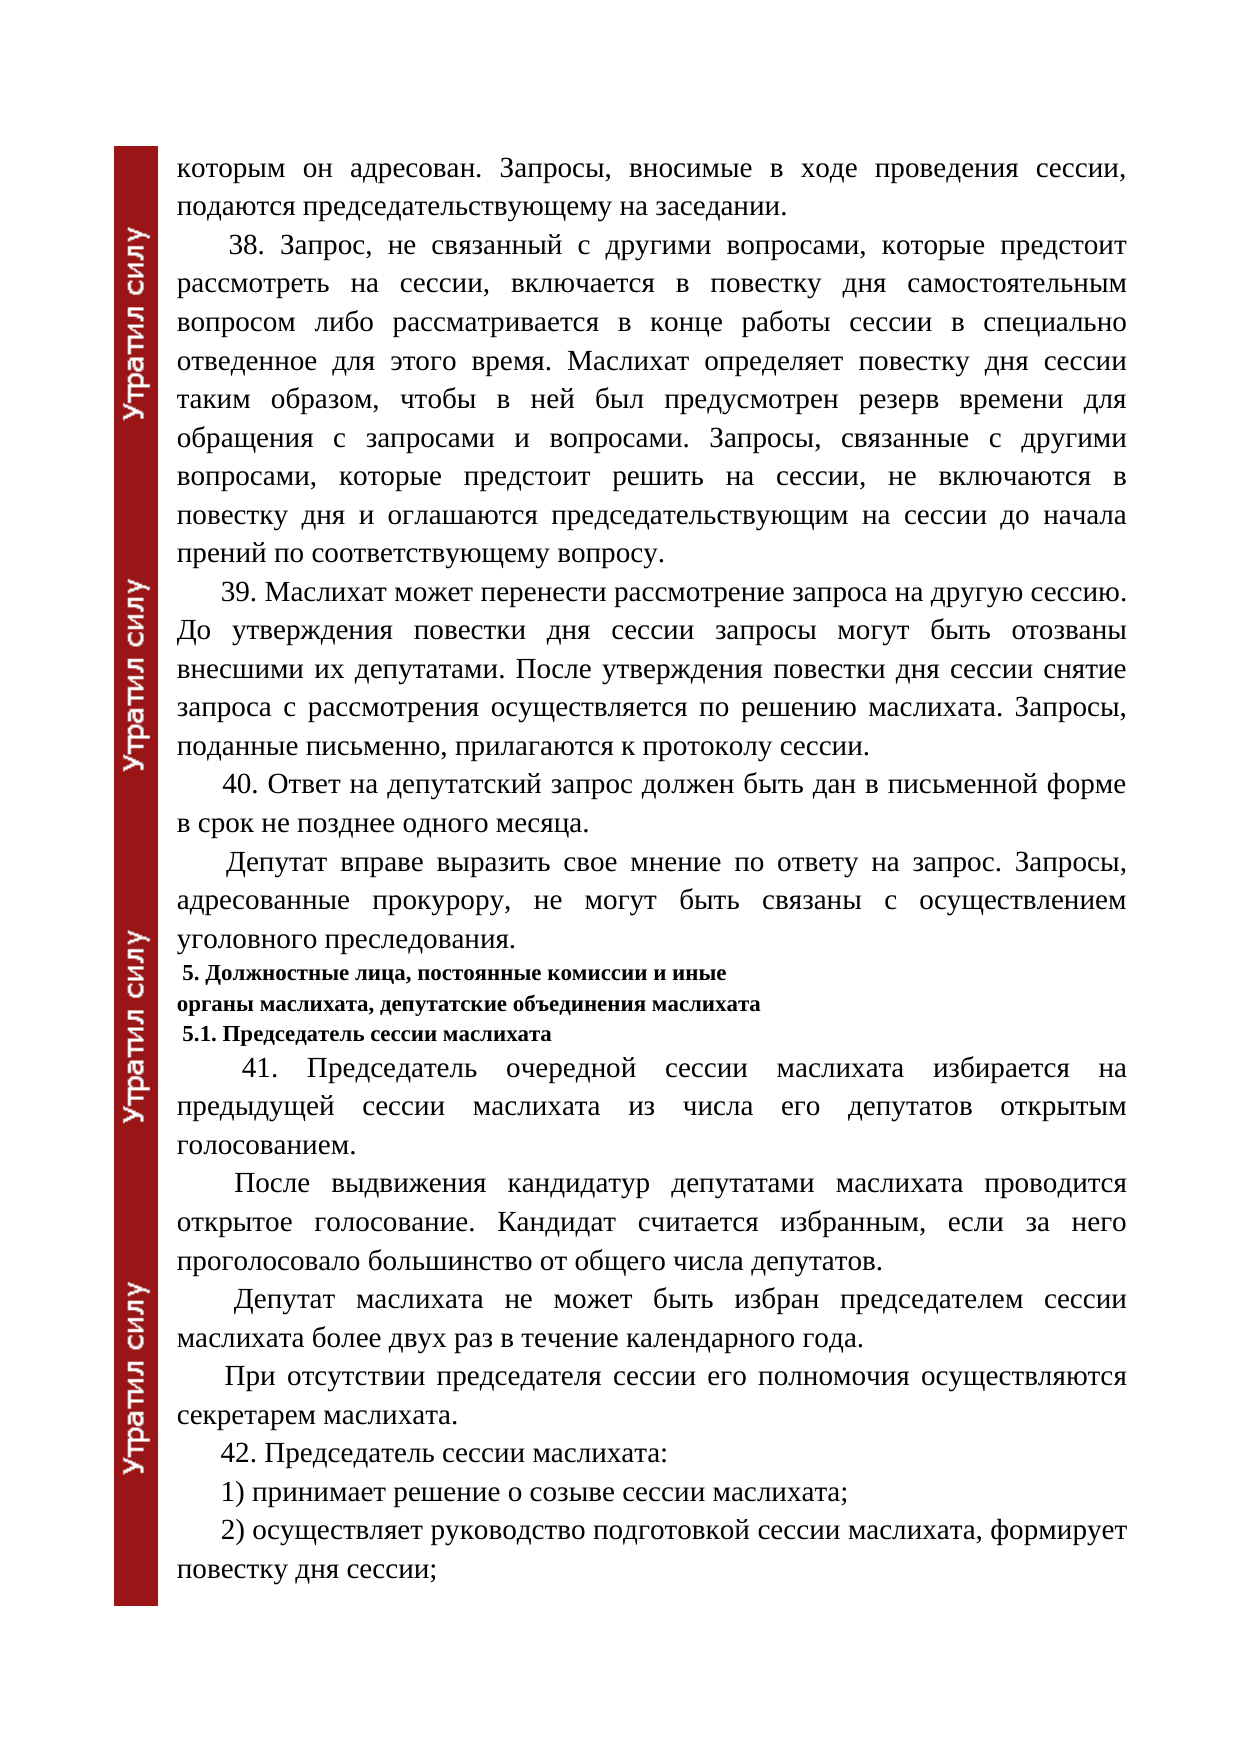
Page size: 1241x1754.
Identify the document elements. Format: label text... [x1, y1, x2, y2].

text 39. Маслихат может перенести рассмотрение запроса на другую сессию. До утверждения повестки дня сессии запросы могут быть отозваны внесшими их депутатами. После утверждения повестки дня сессии снятие запроса с рассмотрения осуществляется по решению маслихата. Запросы, поданные письменно, прилагаются к протоколу сессии. [112, 574, 1128, 762]
picture [114, 762, 158, 767]
picture [114, 1016, 158, 1020]
text 5.1. Председатель сессии маслихата [112, 1020, 1128, 1046]
picture [114, 1507, 158, 1512]
picture [114, 954, 158, 959]
picture [114, 1161, 158, 1166]
text 1) принимает решение о созыве сессии маслихата; [112, 1474, 1128, 1507]
text После выдвижения кандидатур депутатами маслихата проводится открытое голосование. Кандидат считается избранным, если за него проголосовало большинство от общего числа депутатов. [112, 1166, 1128, 1276]
picture [114, 569, 158, 574]
picture [114, 1430, 158, 1435]
picture [114, 1469, 158, 1474]
text 38. Запрос, не связанный с другими вопросами, которые предстоит рассмотреть на сессии, включается в повестку дня самостоятельным вопросом либо рассматривается в конце работы сессии в специально отведенное для этого время. Маслихат определяет повестку дня сессии таким образом, чтобы в ней был предусмотрен резерв времени для обращения с запросами и вопросами. Запросы, связанные с другими вопросами, которые предстоит решить на сессии, не включаются в повестку дня и оглашаются председательствующим на сессии до начала прений по соответствующему вопросу. [112, 227, 1128, 569]
picture [114, 839, 158, 844]
text 40. Ответ на депутатский запрос должен быть дан в письменной форме в срок не позднее одного месяца. [112, 767, 1128, 839]
picture [114, 1276, 158, 1281]
text 5. Должностные лица, постоянные комиссии и иные органы маслихата, депутатские объединения маслихата [112, 959, 1128, 1016]
picture [114, 146, 158, 150]
text 2) осуществляет руководство подготовкой сессии маслихата, формирует повестку дня сессии; [112, 1512, 1128, 1584]
picture [114, 1584, 158, 1606]
picture [114, 222, 158, 227]
text 42. Председатель сессии маслихата: [112, 1435, 1128, 1469]
text Депутат маслихата не может быть избран председателем сессии маслихата более двух раз в течение календарного года. [112, 1281, 1128, 1353]
text Депутат вправе выразить свое мнение по ответу на запрос. Запросы, адресованные прокурору, не могут быть связаны с осуществлением уголовного преследования. [112, 844, 1128, 954]
text При отсутствии председателя сессии его полномочия осуществляются секретарем маслихата. [112, 1358, 1128, 1430]
picture [114, 1046, 158, 1050]
text 41. Председатель очередной сессии маслихата избирается на предыдущей сессии маслихата из числа его депутатов открытым голосованием. [112, 1050, 1128, 1161]
picture [114, 1353, 158, 1358]
